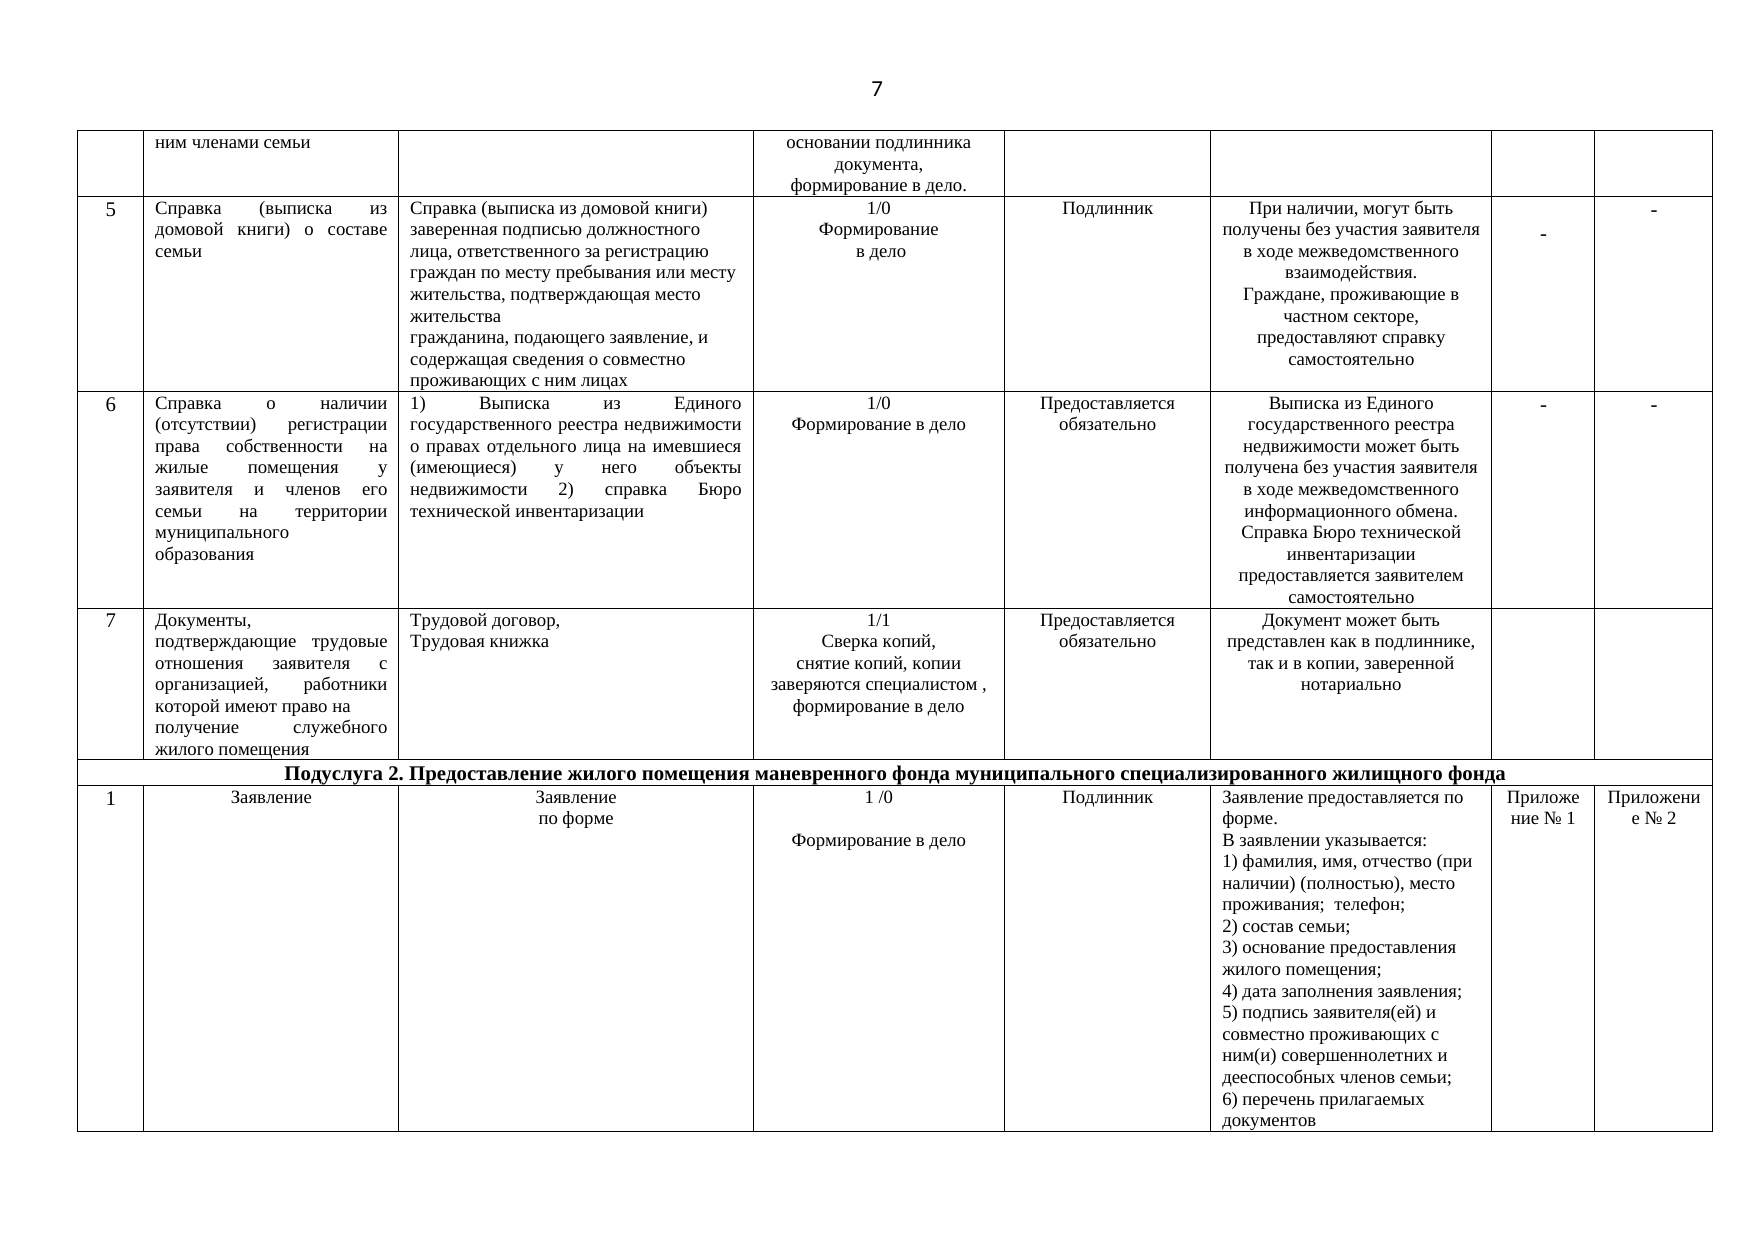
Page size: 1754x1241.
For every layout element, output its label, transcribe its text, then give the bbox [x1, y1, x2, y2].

table_cell 1) Выписка из Единого государственного реестра недвижимости о правах отдельного лица на имевшиеся (имеющиеся) у него объекты недвижимости 2) справка Бюро технической инвентаризации [399, 392, 753, 607]
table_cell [754, 131, 1004, 196]
table_cell 1 /0 Формирование в дело [754, 786, 1004, 1131]
table_cell Заявление предоставляется по форме. В заявлении указывается: 1) фамилия, имя, отчество (при наличии) (полностью), место проживания; телефон; 2) состав семьи; 3) основание предоставления жилого помещения; 4) дата заполнения заявления; 5) подпись заявителя(ей) и совместно проживающих с ним(и) совершеннолетних и дееспособных членов семьи; 6) перечень прилагаемых документов [1211, 786, 1491, 1131]
table_cell - [1492, 197, 1594, 391]
table_cell [1595, 609, 1712, 759]
table_cell 1/0 Формирование в дело [754, 392, 1004, 607]
table_cell Приложение № 1 [1492, 786, 1594, 1131]
table_cell Заявление [144, 786, 398, 1131]
table_cell Подлинник [1005, 197, 1210, 391]
table_cell Предоставляется обязательно [1005, 609, 1210, 759]
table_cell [1211, 131, 1491, 196]
table_cell Справка (выписка из домовой книги) о составе семьи [144, 197, 398, 391]
table_cell 1/1 Сверка копий, снятие копий, копии заверяются специалистом , формирование в дело [754, 609, 1004, 759]
table_cell Документы, подтверждающие трудовые отношения заявителя с организацией, работники которой имеют право на получение служебного жилого помещения [144, 609, 398, 759]
table_cell Выписка из Единого государственного реестра недвижимости может быть получена без участия заявителя в ходе межведомственного информационного обмена. Справка Бюро технической инвентаризации предоставляется заявителем самостоятельно [1211, 392, 1491, 607]
table_cell 1/0 Формирование в дело [754, 197, 1004, 391]
table_cell Документ может быть представлен как в подлиннике, так и в копии, заверенной нотариально [1211, 609, 1491, 759]
table_cell - [1492, 131, 1594, 196]
table_cell Предоставляется обязательно [1005, 392, 1210, 607]
table_cell Трудовой договор, Трудовая книжка [399, 609, 753, 759]
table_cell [144, 131, 398, 196]
table_cell Справка о наличии (отсутствии) регистрации права собственности на жилые помещения у заявителя и членов его семьи на территории муниципального образования [144, 392, 398, 607]
table_cell - [1595, 197, 1712, 391]
table_cell Приложение № 2 [1595, 786, 1712, 1131]
table_cell - [1595, 131, 1712, 196]
table_cell Справка (выписка из домовой книги) заверенная подписью должностного лица, ответственного за регистрацию граждан по месту пребывания или месту жительства, подтверждающая место жительства гражданина, подающего заявление, и содержащая сведения о совместно проживающих с ним лицах [399, 197, 753, 391]
table_cell 6 [78, 392, 143, 607]
table_cell Заявление по форме [399, 786, 753, 1131]
table_cell [1492, 609, 1594, 759]
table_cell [1005, 131, 1210, 196]
table_cell 7 [78, 609, 143, 759]
table_cell - [1595, 392, 1712, 607]
table_cell 5 [78, 197, 143, 391]
table_cell При наличии, могут быть получены без участия заявителя в ходе межведомственного взаимодействия. Граждане, проживающие в частном секторе, предоставляют справку самостоятельно [1211, 197, 1491, 391]
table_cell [399, 131, 753, 196]
table_cell Подлинник [1005, 786, 1210, 1131]
table_cell - [1492, 392, 1594, 607]
table_cell Подуслуга 2. Предоставление жилого помещения маневренного фонда муниципального специализированного жилищного фонда [78, 760, 1712, 784]
table_cell 4 [78, 131, 143, 196]
table_cell 1 [78, 786, 143, 1131]
